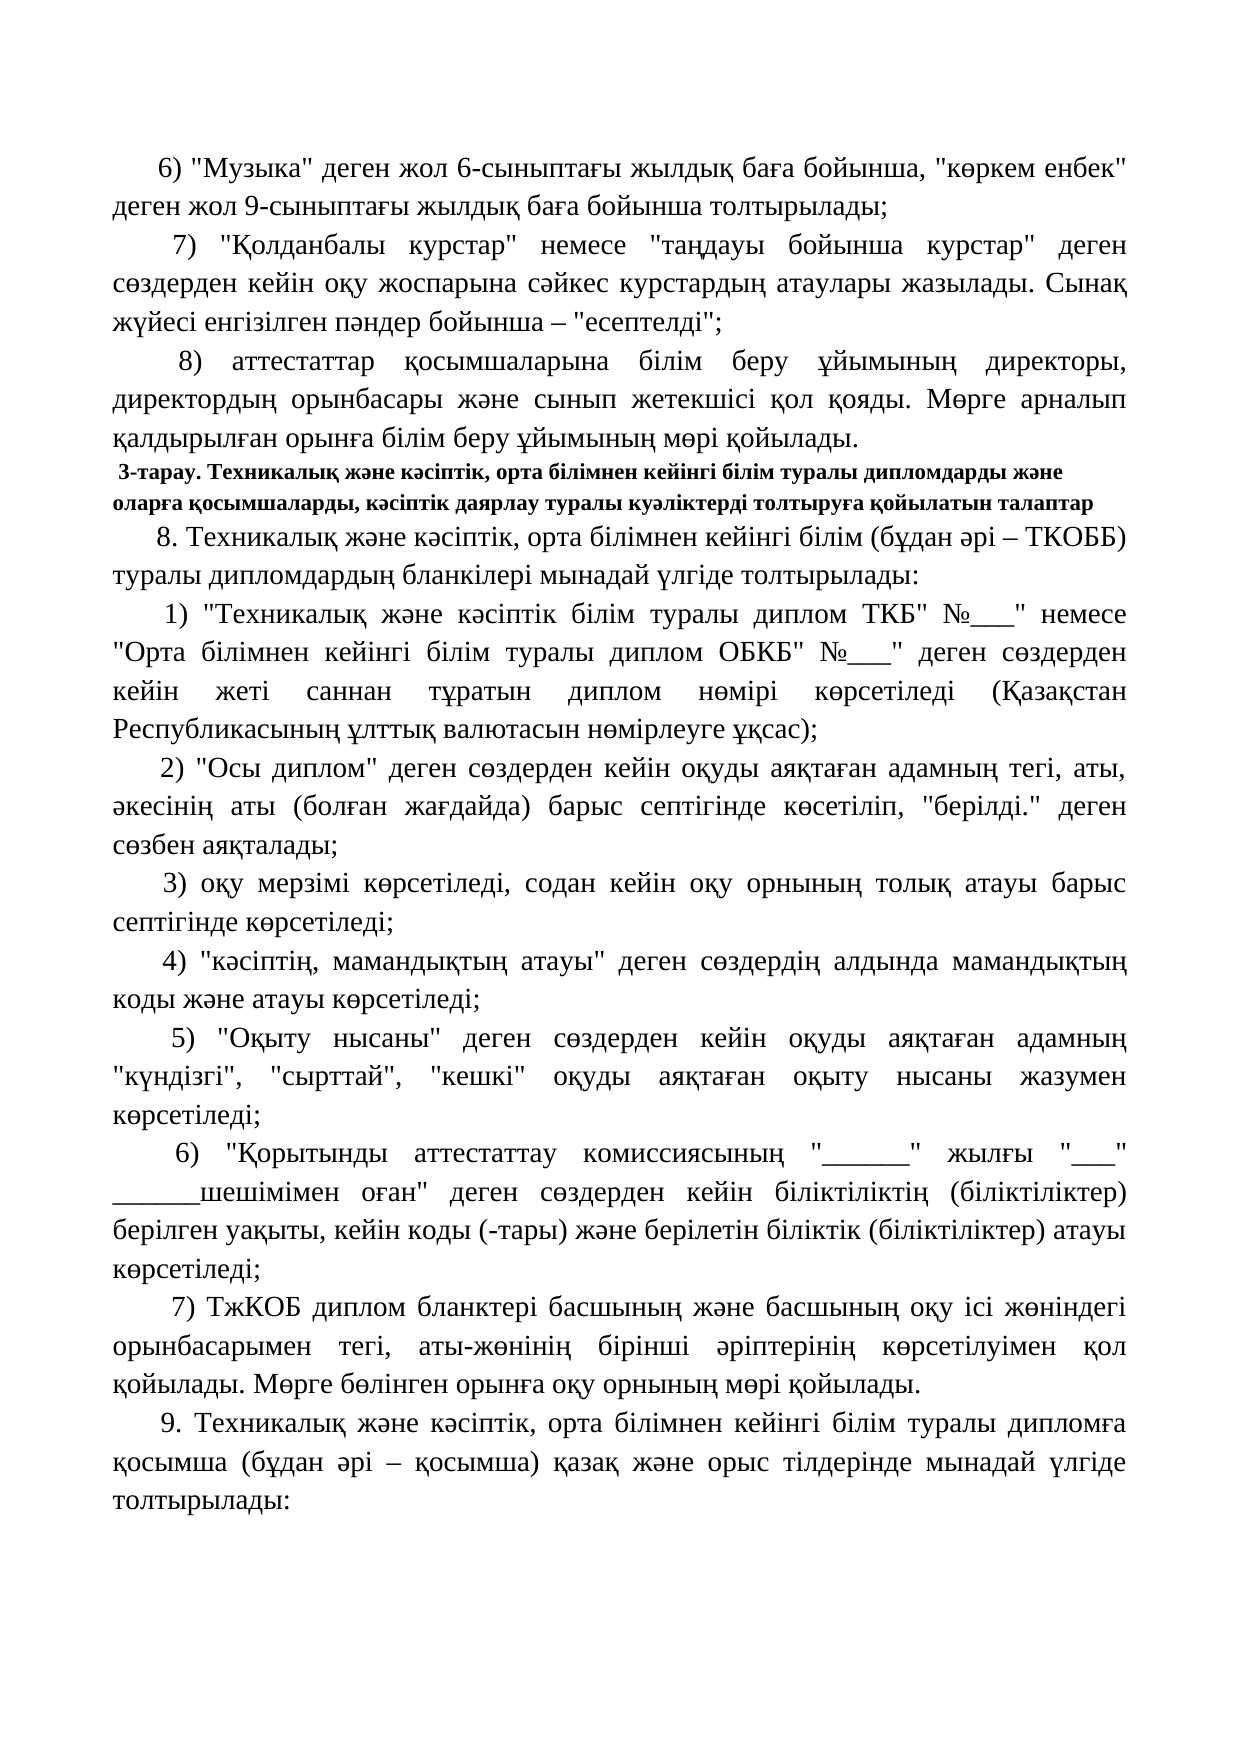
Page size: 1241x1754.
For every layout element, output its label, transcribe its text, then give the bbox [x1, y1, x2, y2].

text 1) "Техникалық және кәсіптік білім туралы диплом ТКБ" №___" немесе "Орта білімнен кейінгі білім туралы диплом ОБКБ" №___" деген сөздерден кейін жеті саннан тұратын диплом нөмірі көрсетіледі (Қазақстан Республикасының ұлттық валютасын нөмірлеуге ұқсас); [112, 596, 1128, 745]
text 6) "Музыка" деген жол 6-сыныптағы жылдық баға бойынша, "көркем енбек" деген жол 9-сыныптағы жылдық баға бойынша толтырылады; [112, 150, 1128, 222]
text 8) аттестаттар қосымшаларына білім беру ұйымының директоры, директордың орынбасары және сынып жетекшісі қол қояды. Мөрге арналып қалдырылған орынға білім беру ұйымының мөрі қойылады. [112, 343, 1128, 453]
text 7) ТжКОБ диплом бланктері басшының және басшының оқу ісі жөніндегі орынбасарымен тегі, аты-жөнінің бірінші әріптерінің көрсетілуімен қол қойылады. Мөрге бөлінген орынға оқу орнының мөрі қойылады. [112, 1289, 1128, 1400]
text 4) "кәсіптің, мамандықтың атауы" деген сөздердің алдында мамандықтың коды және атауы көрсетіледі; [112, 943, 1128, 1015]
text 3) оқу мерзімі көрсетіледі, содан кейін оқу орнының толық атауы барыс септігінде көрсетіледі; [112, 866, 1128, 938]
text 7) "Қолданбалы курстар" немесе "таңдауы бойынша курстар" деген сөздерден кейін оқу жоспарына сәйкес курстардың атаулары жазылады. Сынақ жүйесі енгізілген пәндер бойынша – "есептелді"; [112, 227, 1128, 338]
text 9. Техникалық және кәсіптік, орта білімнен кейінгі білім туралы дипломға қосымша (бұдан әрі – қосымша) қазақ және орыс тілдерінде мынадай үлгіде толтырылады: [112, 1405, 1128, 1516]
text 2) "Осы диплом" деген сөздерден кейін оқуды аяқтаған адамның тегі, аты, әкесінің аты (болған жағдайда) барыс септігінде көсетіліп, "берілді." деген сөзбен аяқталады; [112, 750, 1128, 861]
text 6) "Қорытынды аттестаттау комиссиясының "______" жылғы "___" ______шешімімен оған" деген сөздерден кейін біліктіліктің (біліктіліктер) берілген уақыты, кейін коды (-тары) және берілетін біліктік (біліктіліктер) атауы көрсетіледі; [112, 1135, 1128, 1284]
text 5) "Оқыту нысаны" деген сөздерден кейін оқуды аяқтаған адамның "күндізгі", "сырттай", "кешкі" оқуды аяқтаған оқыту нысаны жазумен көрсетіледі; [112, 1020, 1128, 1130]
text 3-тарау. Техникалық және кәсіптік, орта білімнен кейінгі білім туралы дипломдарды және оларға қосымшаларды, кәсіптік даярлау туралы куәліктерді толтыруға қойылатын талаптар [112, 458, 1128, 515]
text 8. Техникалық және кәсіптік, орта білімнен кейінгі білім (бұдан әрі – ТКОББ) туралы дипломдардың бланкілері мынадай үлгіде толтырылады: [112, 519, 1128, 591]
